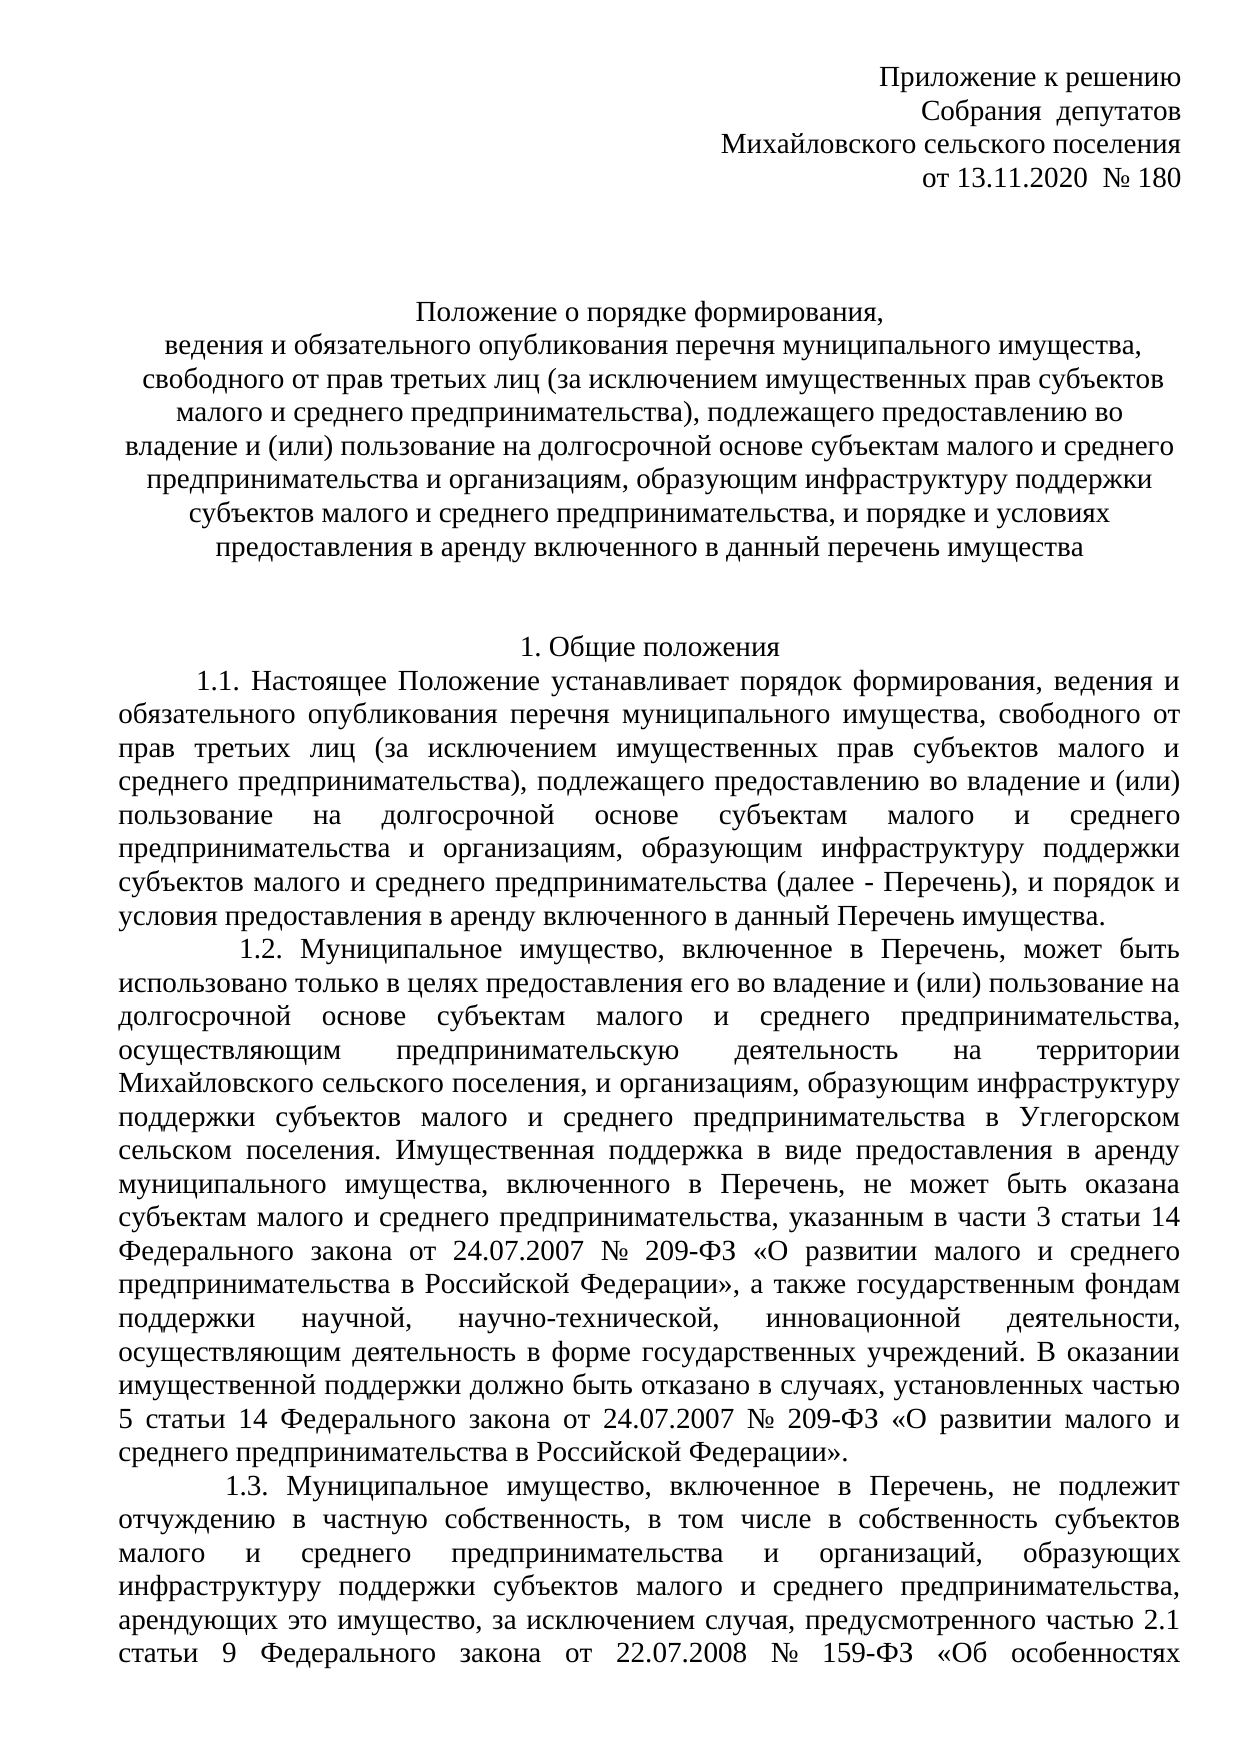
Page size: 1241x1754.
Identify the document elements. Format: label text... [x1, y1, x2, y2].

text ведения и обязательного опубликования перечня муниципального имущества, [118, 327, 1181, 361]
text от 13.11.2020 № 180 [118, 160, 1181, 193]
text Приложение к решению [118, 59, 1181, 93]
text Михайловского сельского поселения [118, 126, 1181, 160]
text свободного от прав третьих лиц (за исключением имущественных прав субъектов малого и среднего предпринимательства), подлежащего предоставлению во владение и (или) пользование на долгосрочной основе субъектам малого и среднего предпринимательства и организациям, образующим инфраструктуру поддержки субъектов малого и среднего предпринимательства, и порядке и условиях предоставления в аренду включенного в данный перечень имущества [118, 361, 1181, 562]
text Собрания депутатов [118, 93, 1181, 126]
text 1.2. Муниципальное имущество, включенное в Перечень, может быть использовано только в целях предоставления его во владение и (или) пользование на долгосрочной основе субъектам малого и среднего предпринимательства, осуществляющим предпринимательскую деятельность на территории Михайловского сельского поселения, и организациям, образующим инфраструктуру поддержки субъектов малого и среднего предпринимательства в Углегорском сельском поселения. Имущественная поддержка в виде предоставления в аренду муниципального имущества, включенного в Перечень, не может быть оказана субъектам малого и среднего предпринимательства, указанным в части 3 статьи 14 Федерального закона от 24.07.2007 № 209-ФЗ «О развитии малого и среднего предпринимательства в Российской Федерации», а также государственным фондам поддержки научной, научно-технической, инновационной деятельности, осуществляющим деятельность в форме государственных учреждений. В оказании имущественной поддержки должно быть отказано в случаях, установленных частью 5 статьи 14 Федерального закона от 24.07.2007 № 209-ФЗ «О развитии малого и среднего предпринимательства в Российской Федерации». [118, 931, 1181, 1468]
text 1. Общие положения [118, 629, 1181, 663]
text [118, 1468, 1181, 1669]
text 1.1. Настоящее Положение устанавливает порядок формирования, ведения и обязательного опубликования перечня муниципального имущества, свободного от прав третьих лиц (за исключением имущественных прав субъектов малого и среднего предпринимательства), подлежащего предоставлению во владение и (или) пользование на долгосрочной основе субъектам малого и среднего предпринимательства и организациям, образующим инфраструктуру поддержки субъектов малого и среднего предпринимательства (далее - Перечень), и порядок и условия предоставления в аренду включенного в данный Перечень имущества. [118, 663, 1181, 931]
text Положение о порядке формирования, [118, 294, 1181, 327]
